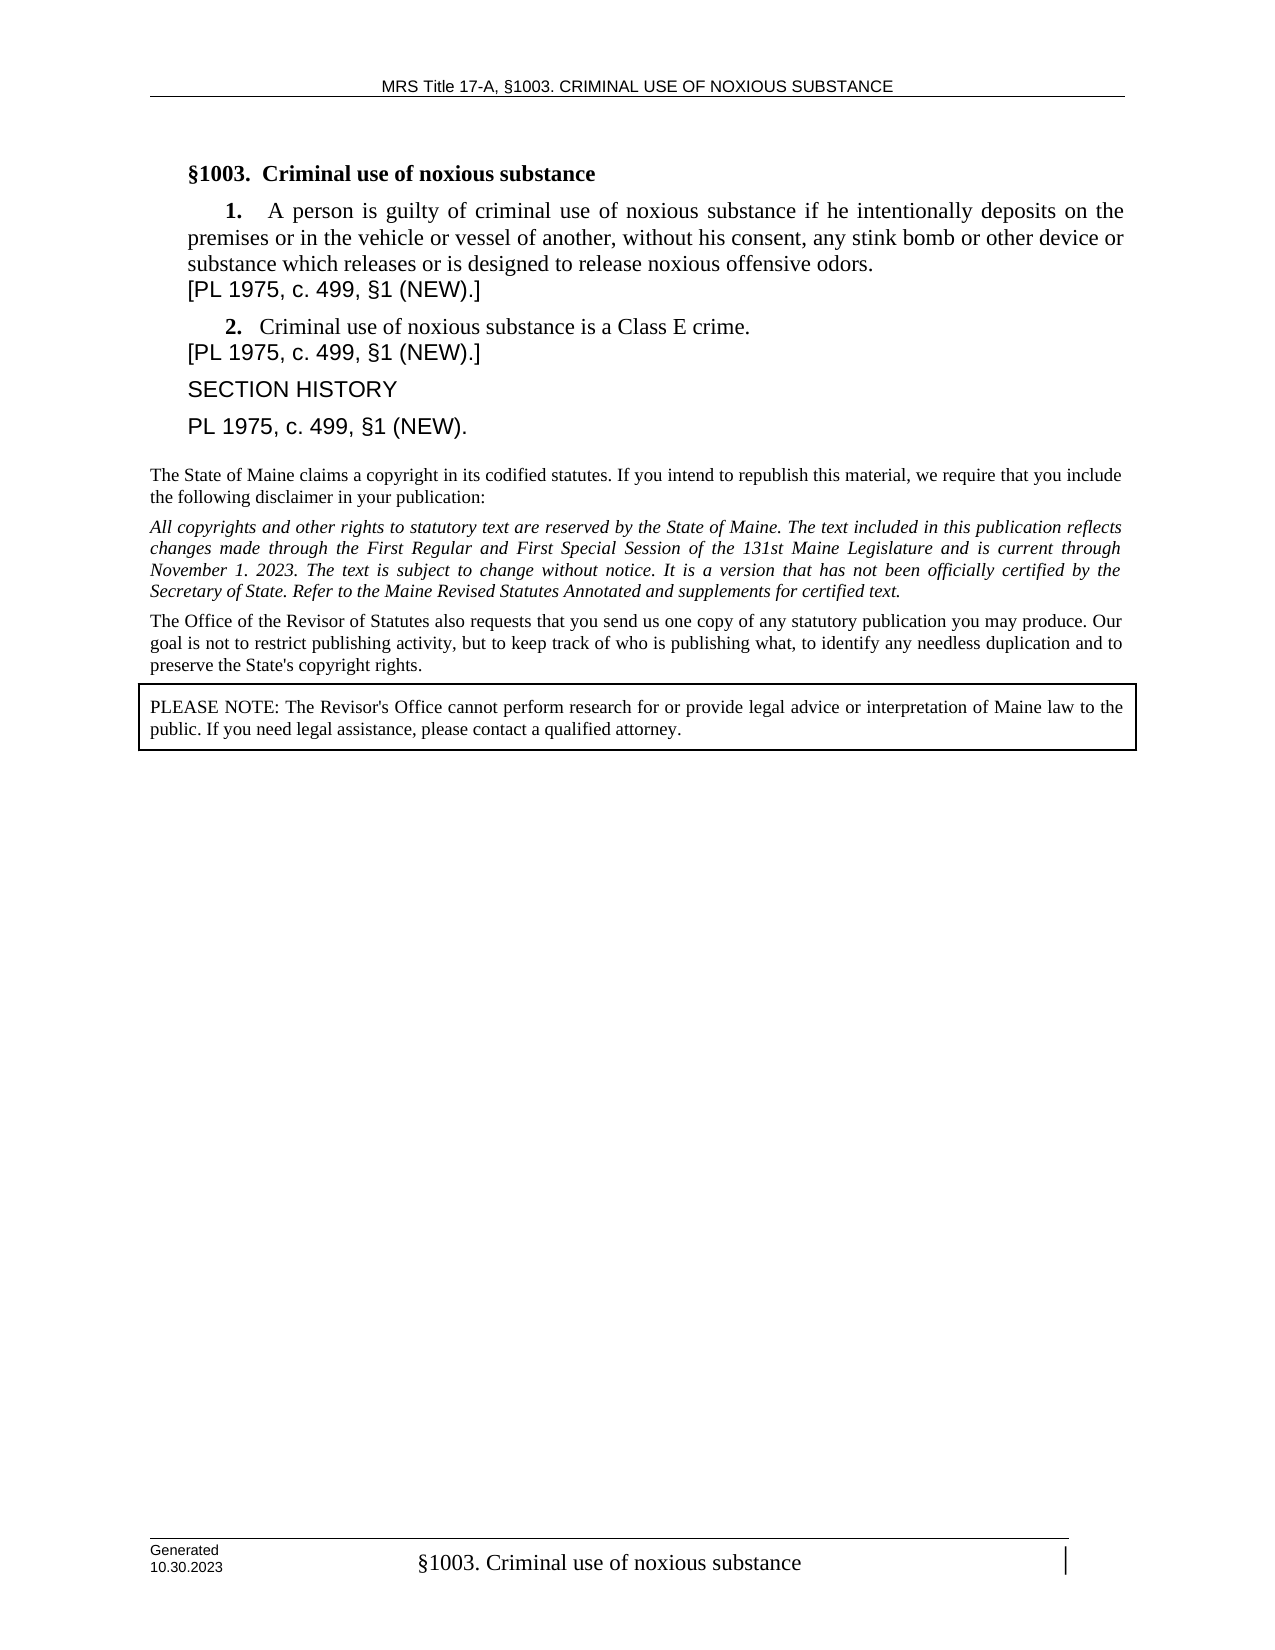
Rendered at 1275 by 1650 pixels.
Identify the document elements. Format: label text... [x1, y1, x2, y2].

text 1. A person is guilty of criminal use of noxious substance if he intentionally deposits on the premises or in the vehicle or vessel of another, without his consent, any stink bomb or other device or substance which releases or is designed to release noxious offensive odors. [187, 197, 1125, 276]
text [PL 1975, c. 499, §1 (NEW).] [187, 276, 1125, 303]
text PLEASE NOTE: The Revisor's Office cannot perform research for or provide legal advice or interpretation of Maine law to the public. If you need legal assistance, please contact a qualified attorney. [140, 685, 1135, 749]
text SECTION HISTORY [187, 376, 1125, 402]
text All copyrights and other rights to statutory text are reserved by the State of Maine. The text included in this publication reflects changes made through the First Regular and First Special Session of the 131st Maine Legislature and is current through November 1. 2023 . The text is subject to change without notice. It is a version that has not been officially certified by the Secretary of State. Refer to the Maine Revised Statutes Annotated and supplements for certified text. [150, 516, 1125, 602]
text The Office of the Revisor of Statutes also requests that you send us one copy of any statutory publication you may produce. Our goal is not to restrict publishing activity, but to keep track of who is publishing what, to identify any needless duplication and to preserve the State's copyright rights. [150, 610, 1125, 675]
text §1003. Criminal use of noxious substance [187, 160, 1125, 187]
text 2. Criminal use of noxious substance is a Class E crime. [187, 313, 1125, 339]
text The State of Maine claims a copyright in its codified statutes. If you intend to republish this material, we require that you include the following disclaimer in your publication: [150, 464, 1125, 507]
text [PL 1975, c. 499, §1 (NEW).] [187, 339, 1125, 366]
text PL 1975, c. 499, §1 (NEW). [187, 413, 1125, 439]
